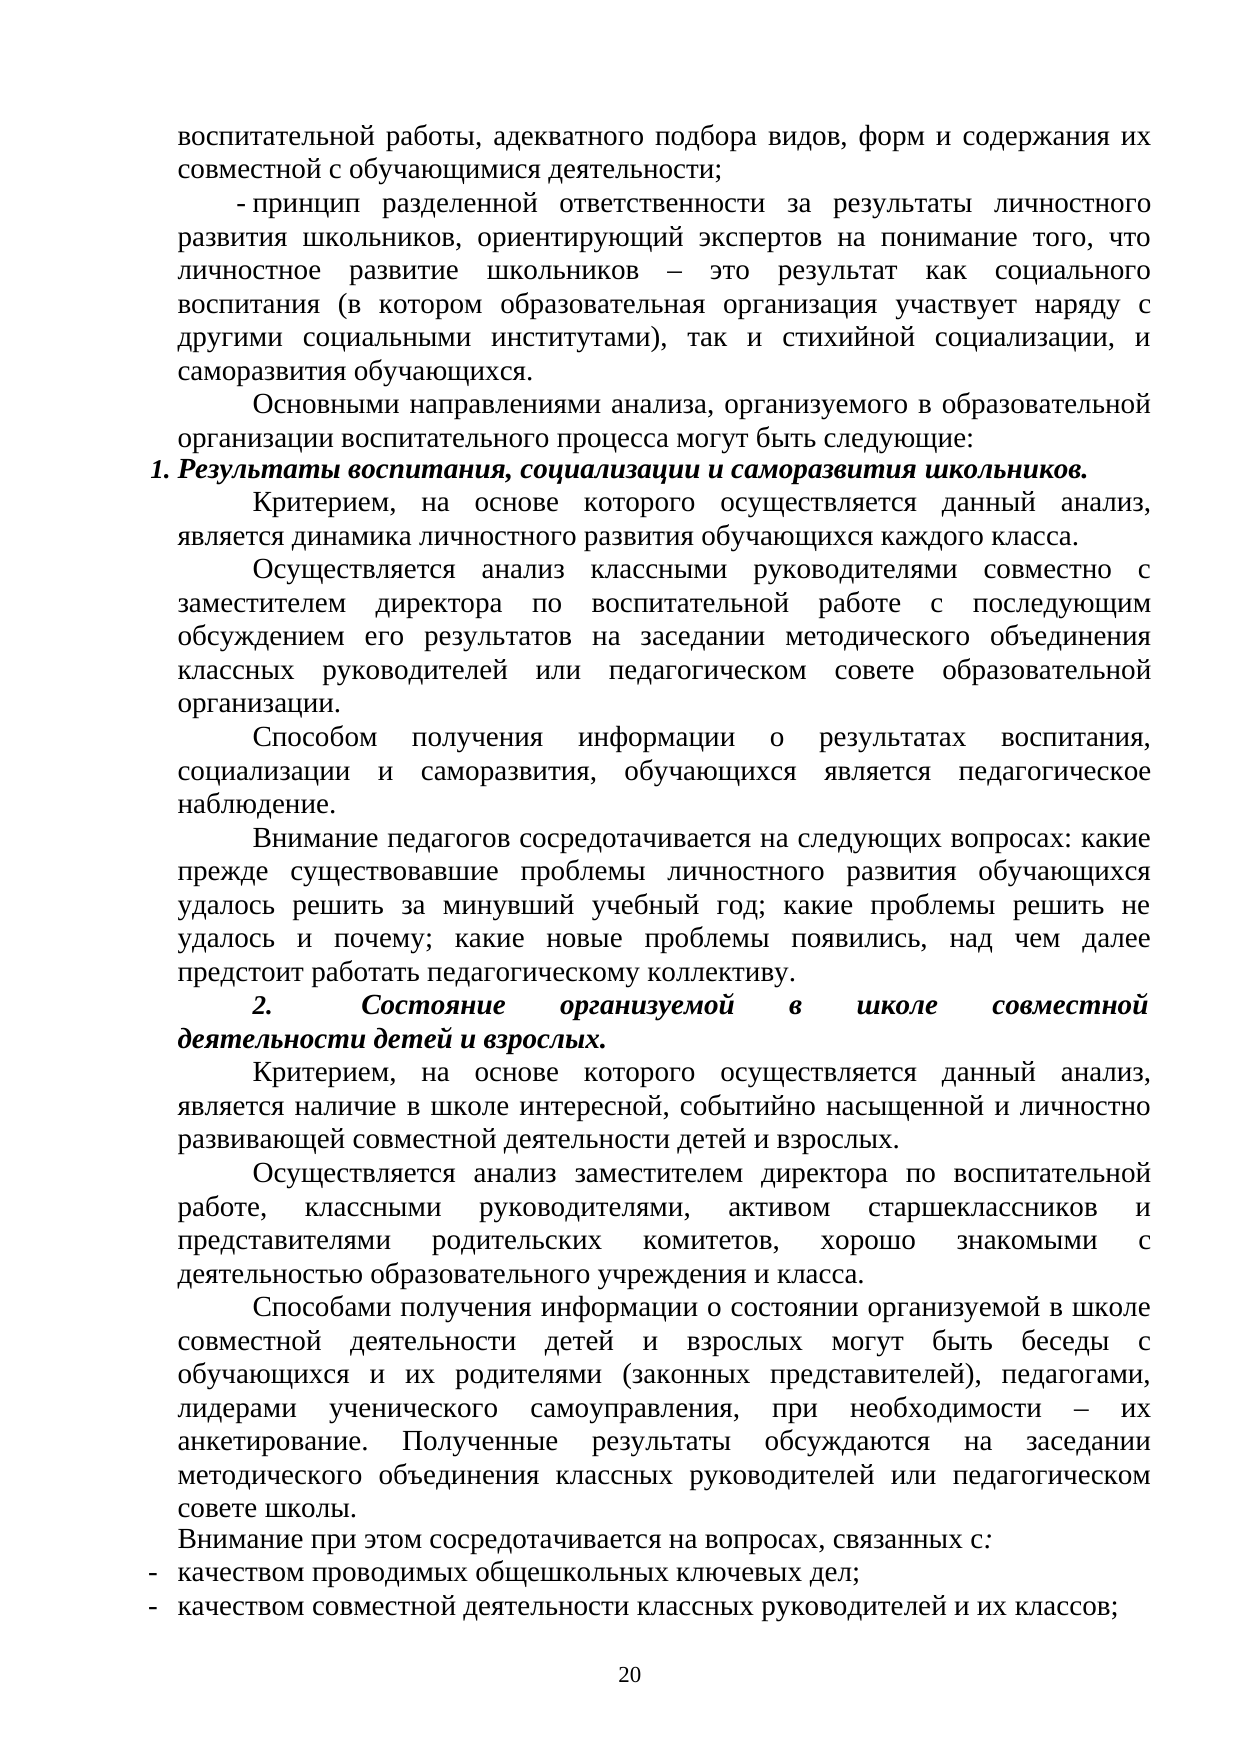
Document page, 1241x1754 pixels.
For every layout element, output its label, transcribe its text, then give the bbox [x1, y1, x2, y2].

list качеством совместной деятельности классных руководителей и их классов; [148, 1588, 1152, 1622]
text Критерием, на основе которого осуществляется данный анализ, является динамика личностного развития обучающихся каждого класса. [177, 484, 1152, 551]
list качеством проводимых общешкольных ключевых дел; [148, 1555, 1152, 1588]
text Основными направлениями анализа, организуемого в образовательной организации воспитательного процесса могут быть следующие: [177, 386, 1152, 453]
text Внимание педагогов сосредотачивается на следующих вопросах: какие прежде существовавшие проблемы личностного развития обучающихся удалось решить за минувший учебный год; какие проблемы решить не удалось и почему; какие новые проблемы появились, над чем далее предстоит работать педагогическому коллективу. [177, 820, 1152, 987]
list принцип разделенной ответственности за результаты личностного развития школьников, ориентирующий экспертов на понимание того, что личностное развитие школьников – это результат как социального воспитания (в котором образовательная организация участвует наряду с другими социальными институтами), так и стихийной социализации, и саморазвития обучающихся. [177, 185, 1152, 386]
text Способом получения информации о результатах воспитания, социализации и саморазвития, обучающихся является педагогическое наблюдение. [177, 719, 1152, 820]
text Осуществляется анализ заместителем директора по воспитательной работе, классными руководителями, активом старшеклассников и представителями родительских комитетов, хорошо знакомыми с деятельностью образовательного учреждения и класса. [177, 1155, 1152, 1289]
text Критерием, на основе которого осуществляется данный анализ, является наличие в школе интересной, событийно насыщенной и личностно развивающей совместной деятельности детей и взрослых. [177, 1054, 1152, 1155]
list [177, 118, 1152, 185]
text Осуществляется анализ классными руководителями совместно с заместителем директора по воспитательной работе с последующим обсуждением его результатов на заседании методического объединения классных руководителей или педагогическом совете образовательной организации. [177, 551, 1152, 719]
subtitle Состояние организуемой в школе совместной деятельности детей и взрослых. [177, 987, 1152, 1054]
text Способами получения информации о состоянии организуемой в школе совместной деятельности детей и взрослых могут быть беседы с обучающихся и их родителями (законных представителей), педагогами, лидерами ученического самоуправления, при необходимости – их анкетирование. Полученные результаты обсуждаются на заседании методического объединения классных руководителей или педагогическом совете школы. [177, 1289, 1152, 1524]
text Внимание при этом сосредотачивается на вопросах, связанных с: [177, 1524, 1152, 1555]
subtitle Результаты воспитания, социализации и саморазвития школьников. [150, 453, 1152, 484]
